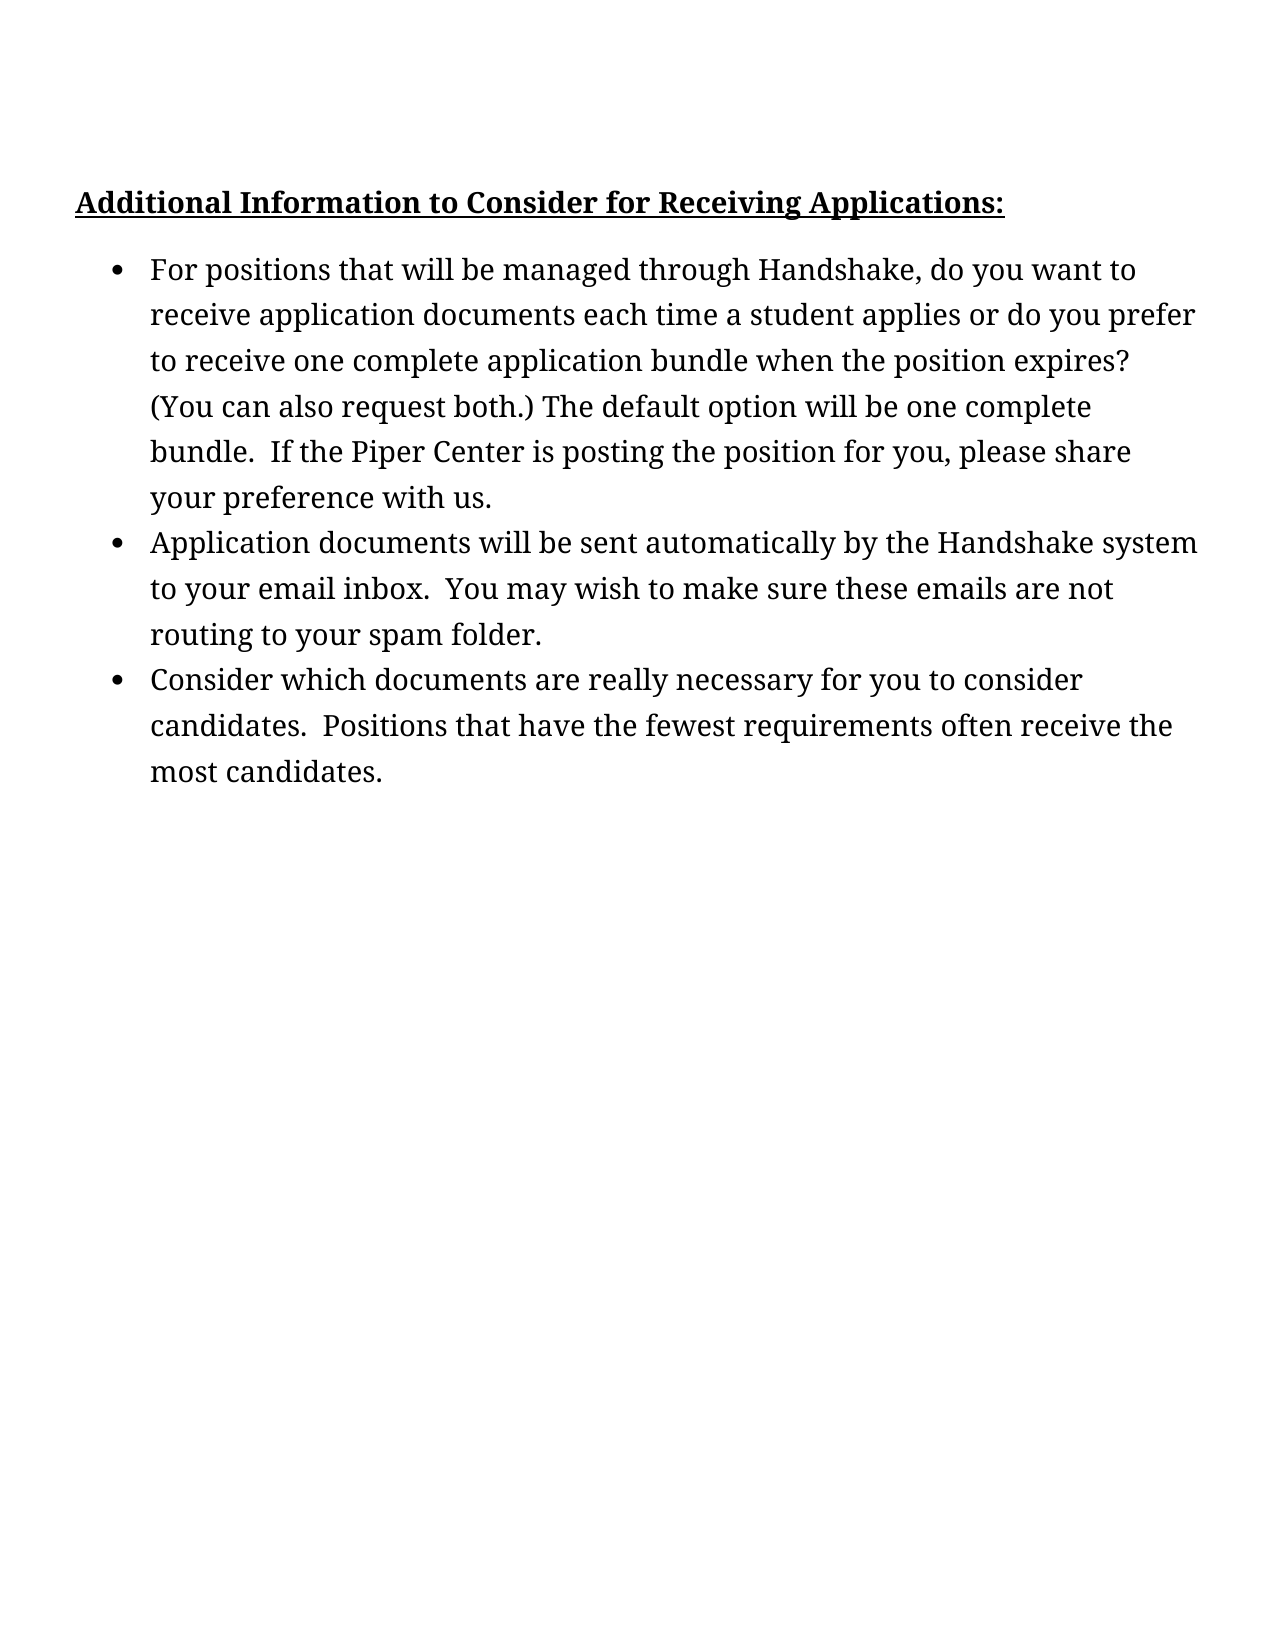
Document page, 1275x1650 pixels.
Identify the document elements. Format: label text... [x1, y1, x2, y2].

list Consider which documents are really necessary for you to consider candidates. Positions that have the fewest requirements often receive the most candidates. [112, 659, 1200, 791]
list For positions that will be managed through Handshake, do you want to receive application documents each time a student applies or do you prefer to receive one complete application bundle when the position expires? (You can also request both.) The default option will be one complete bundle. If the Piper Center is posting the position for you, please share your preference with us. [112, 249, 1200, 517]
text Additional Information to Consider for Receiving Applications: [75, 182, 1200, 222]
list Application documents will be sent automatically by the Handshake system to your email inbox. You may wish to make sure these emails are not routing to your spam folder. [112, 523, 1200, 654]
